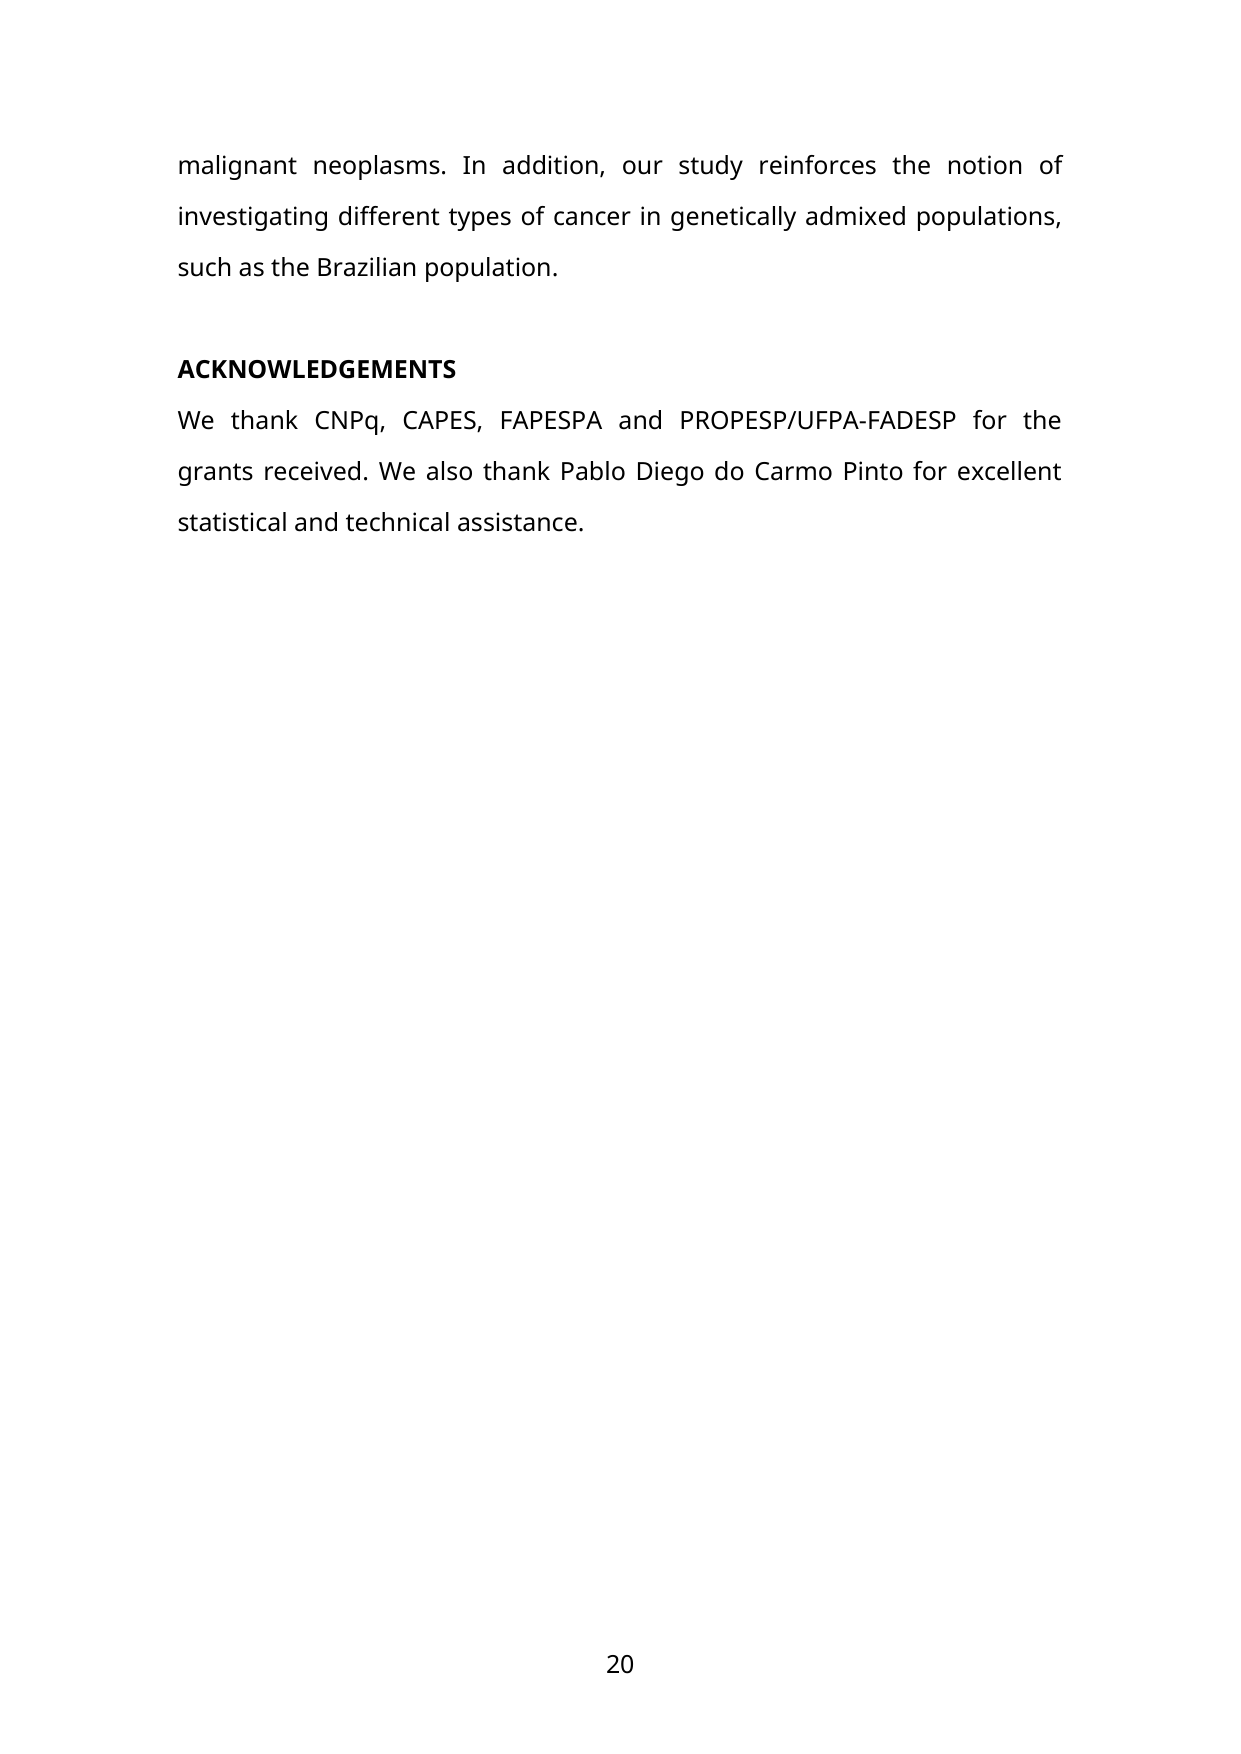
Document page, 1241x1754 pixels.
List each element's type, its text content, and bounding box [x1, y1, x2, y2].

text We thank CNPq, CAPES, FAPESPA and PROPESP/UFPA-FADESP for the grants received. We also thank Pablo Diego do Carmo Pinto for excellent statistical and technical assistance. [177, 403, 1063, 539]
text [177, 148, 1063, 284]
text ACKNOWLEDGEMENTS [177, 352, 1063, 386]
